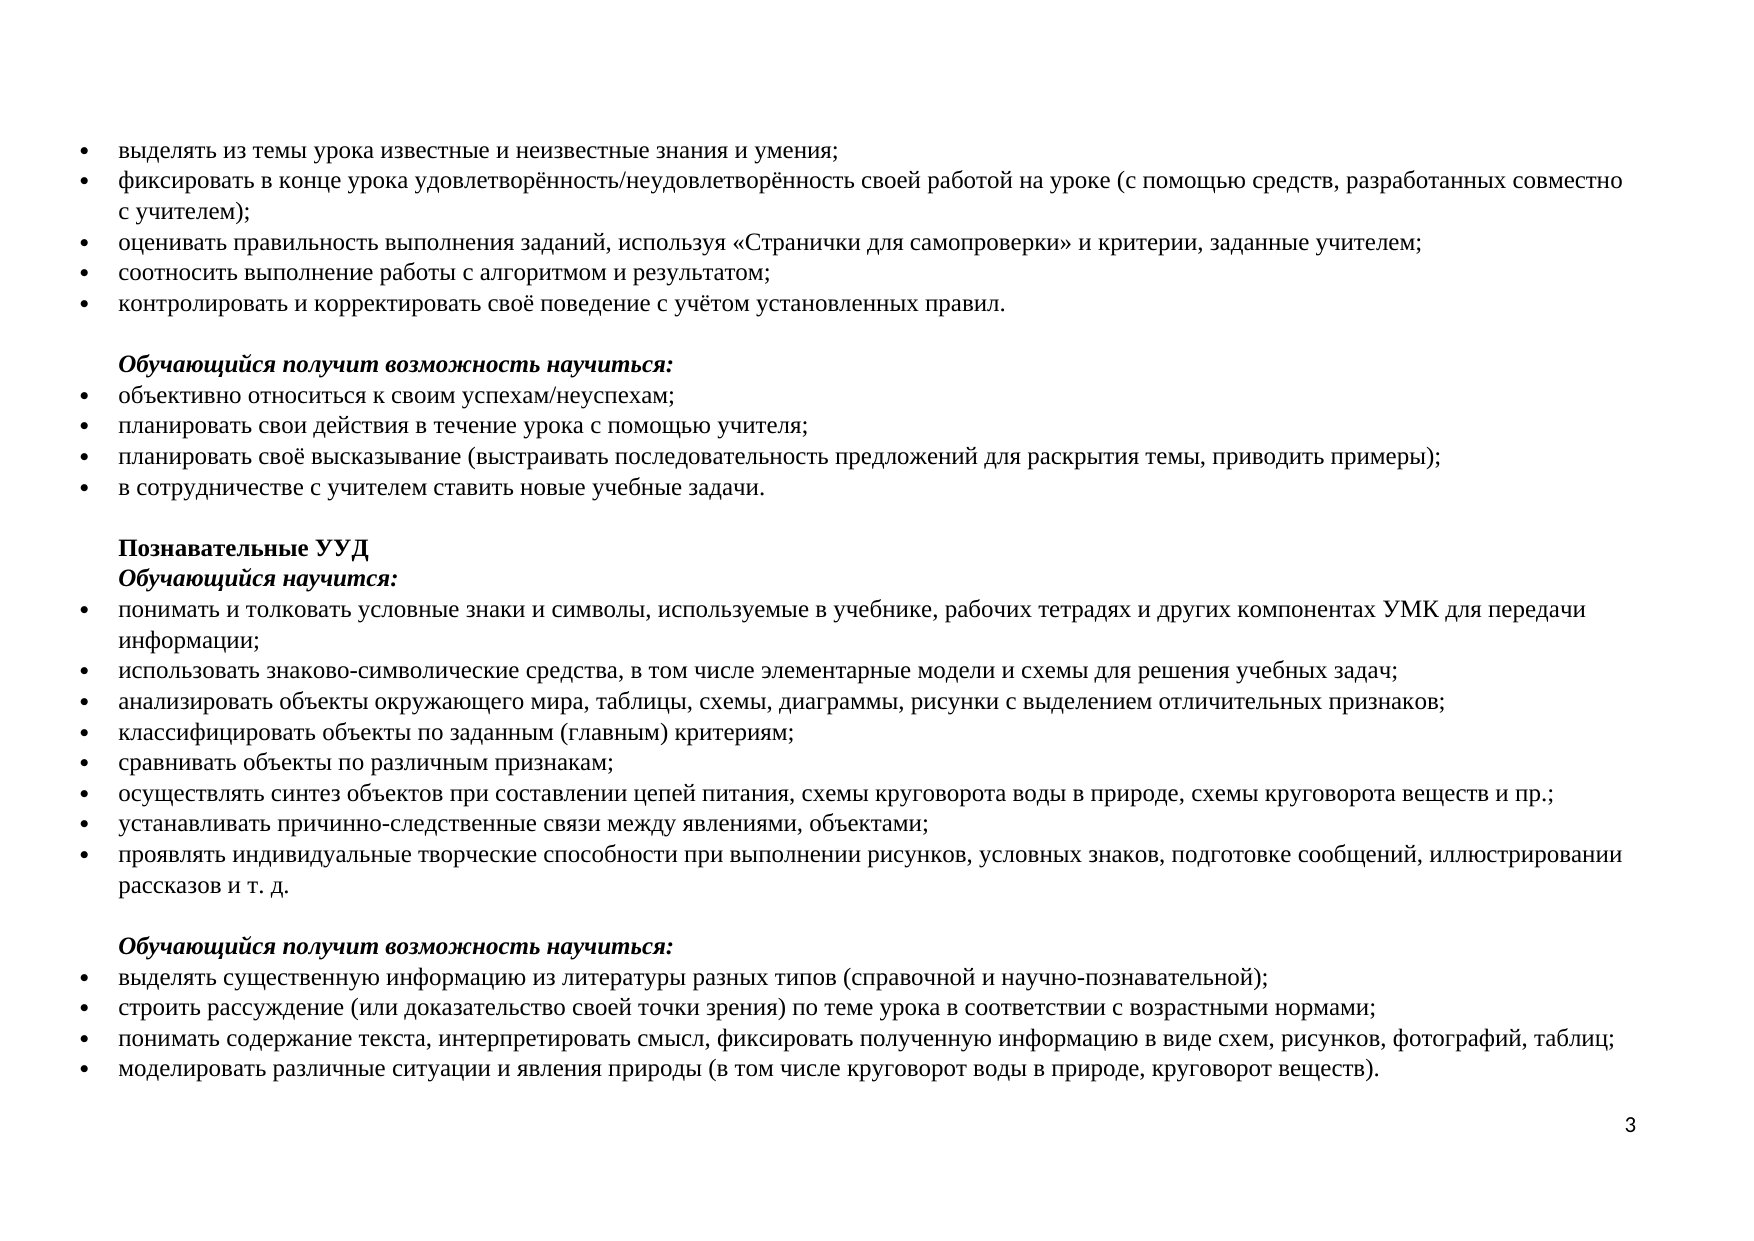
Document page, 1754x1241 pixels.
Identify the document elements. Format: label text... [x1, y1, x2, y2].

list сравнивать объекты по различным признакам; [81, 745, 1636, 776]
list в сотрудничестве с учителем ставить новые учебные задачи. [81, 470, 1636, 500]
list оценивать правильность выполнения заданий, используя «Странички для самопроверки» и критерии, заданные учителем; [81, 225, 1636, 255]
list планировать своё высказывание (выстраивать последовательность предложений для раскрытия темы, приводить примеры); [81, 439, 1636, 470]
list классифицировать объекты по заданным (главным) критериям; [81, 715, 1636, 745]
list устанавливать причинно-следственные связи между явлениями, объектами; [81, 807, 1636, 837]
list фиксировать в конце урока удовлетворённость/неудовлетворённость своей работой на уроке (с помощью средств, разработанных совместно с учителем); [81, 163, 1636, 225]
text Обучающийся получит возможность научиться: [118, 929, 1636, 960]
list использовать знаково-символические средства, в том числе элементарные модели и схемы для решения учебных задач; [81, 653, 1636, 684]
list анализировать объекты окружающего мира, таблицы, схемы, диаграммы, рисунки с выделением отличительных признаков; [81, 684, 1636, 715]
list понимать содержание текста, интерпретировать смысл, фиксировать полученную информацию в виде схем, рисунков, фотографий, таблиц; [81, 1021, 1636, 1052]
text Познавательные УУД [118, 531, 1636, 562]
list объективно относиться к своим успехам/неуспехам; [81, 378, 1636, 408]
list моделировать различные ситуации и явления природы (в том числе круговорот воды в природе, круговорот веществ). [81, 1052, 1636, 1082]
list выделять существенную информацию из литературы разных типов (справочной и научно-познавательной); [81, 960, 1636, 990]
text Обучающийся научится: [118, 562, 1636, 592]
list осуществлять синтез объектов при составлении цепей питания, схемы круговорота воды в природе, схемы круговорота веществ и пр.; [81, 776, 1636, 807]
list выделять из темы урока известные и неизвестные знания и умения; [81, 133, 1636, 163]
list соотносить выполнение работы с алгоритмом и результатом; [81, 255, 1636, 286]
list проявлять индивидуальные творческие способности при выполнении рисунков, условных знаков, подготовке сообщений, иллюстрировании рассказов и т. д. [81, 837, 1636, 898]
text Обучающийся получит возможность научиться: [118, 347, 1636, 378]
list планировать свои действия в течение урока с помощью учителя; [81, 408, 1636, 439]
list контролировать и корректировать своё поведение с учётом установленных правил. [81, 286, 1636, 317]
list понимать и толковать условные знаки и символы, используемые в учебнике, рабочих тетрадях и других компонентах УМК для передачи информации; [81, 592, 1636, 653]
list строить рассуждение (или доказательство своей точки зрения) по теме урока в соответствии с возрастными нормами; [81, 990, 1636, 1021]
